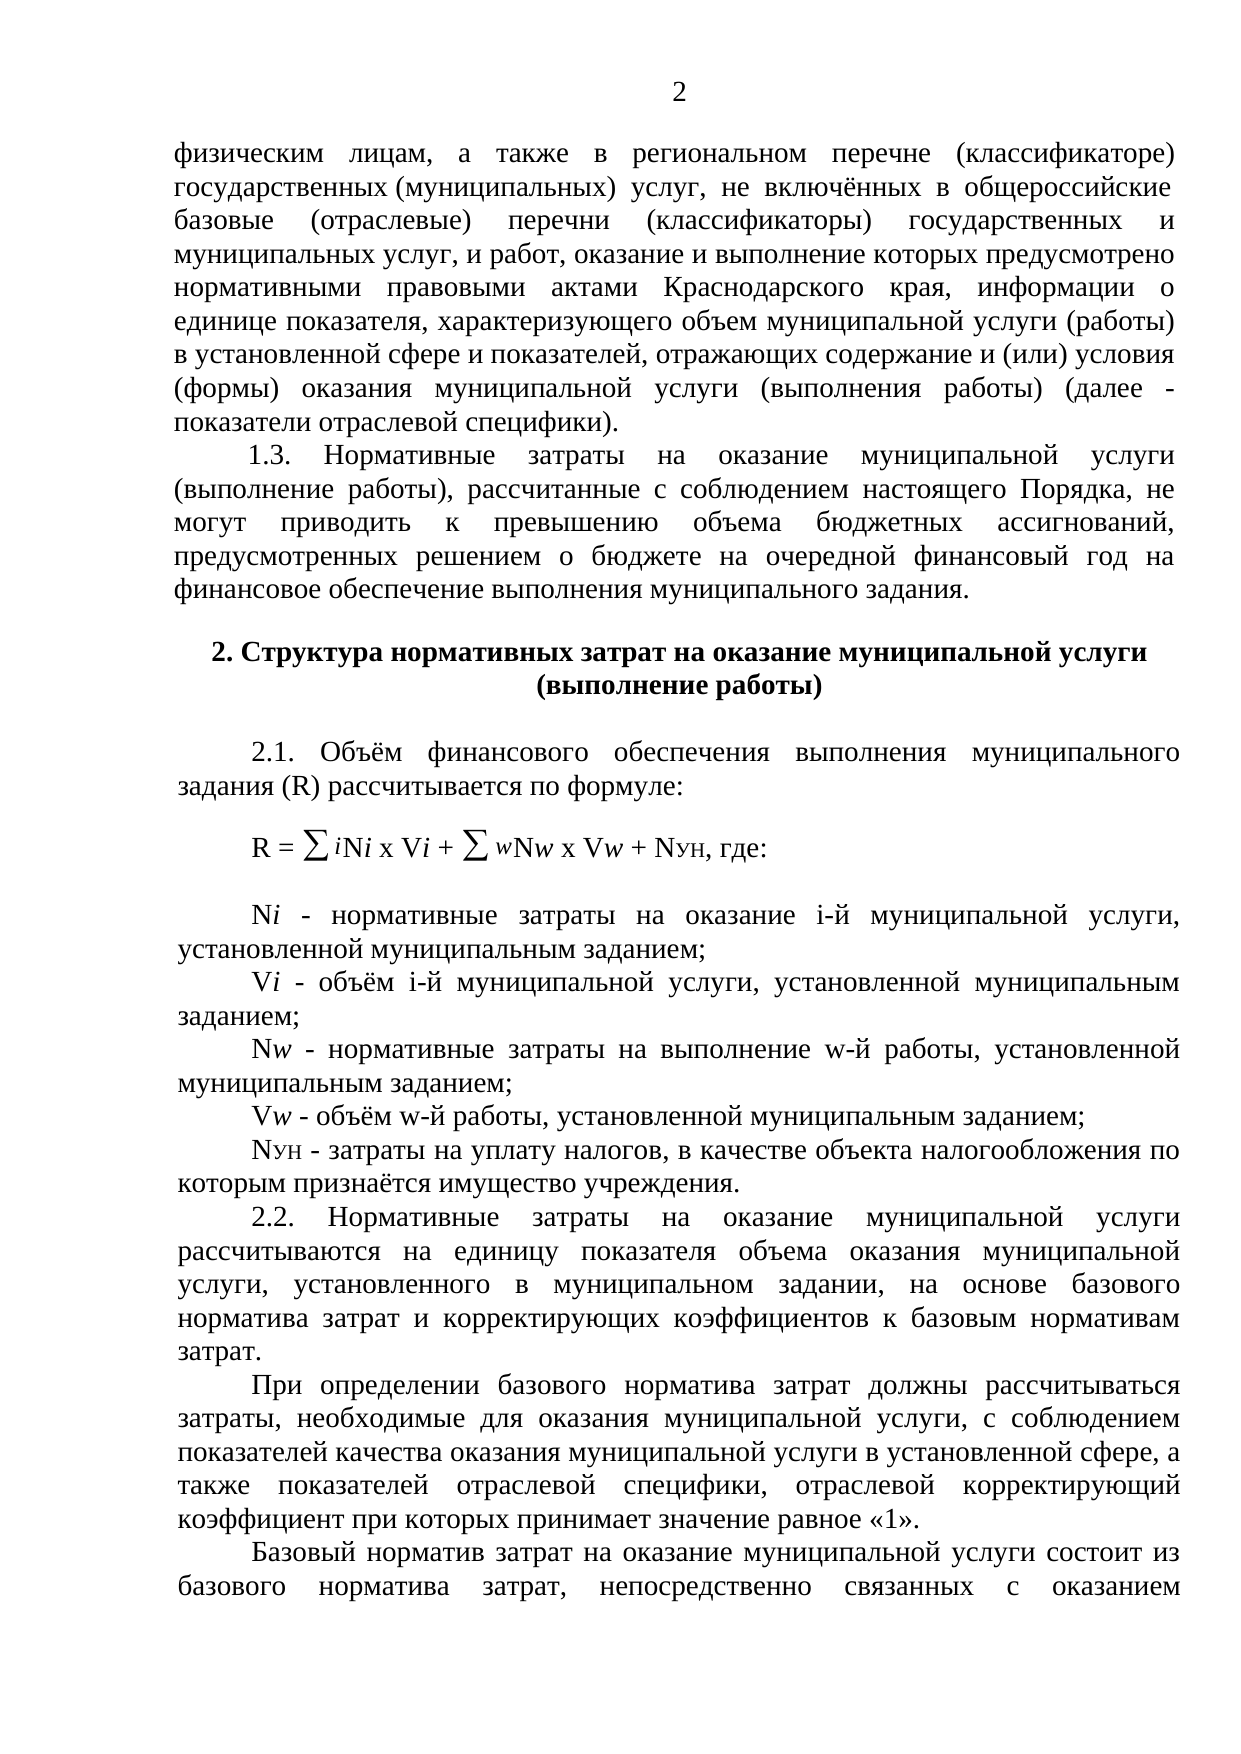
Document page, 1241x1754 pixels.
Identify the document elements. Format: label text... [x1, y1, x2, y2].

text Ni - нормативные затраты на оказание i-й муниципальной услуги, установленной муниципальным заданием; [177, 897, 1181, 964]
text Vw - объём w-й работы, установленной муниципальным заданием; [177, 1098, 1181, 1132]
table_header физическим лицам, а также в региональном перечне (классификаторе) государственных (муниципальных) услуг, не включённых в общероссийские базовые (отраслевые) перечни (классификаторы) государственных и муниципальных услуг, и работ, оказание и выполнение которых предусмотрено нормативными правовыми актами Краснодарского края, информации о единице показателя, характеризующего объем муниципальной услуги (работы) в установленной сфере и показателей, отражающих содержание и (или) условия (формы) оказания муниципальной услуги (выполнения работы) (далее - показатели отраслевой специфики). 1.3. Нормативные затраты на оказание муниципальной услуги (выполнение работы), рассчитанные с соблюдением настоящего Порядка, не могут приводить к превышению объема бюджетных ассигнований, предусмотренных решением о бюджете на очередной финансовый год на финансовое обеспечение выполнения муниципального задания. [163, 135, 1187, 634]
text При определении базового норматива затрат должны рассчитываться затраты, необходимые для оказания муниципальной услуги, с соблюдением показателей качества оказания муниципальной услуги в установленной сфере, а также показателей отраслевой специфики, отраслевой корректирующий коэффициент при которых принимает значение равное «1». [177, 1367, 1181, 1534]
text Nw - нормативные затраты на выполнение w-й работы, установленной муниципальным заданием; [177, 1031, 1181, 1098]
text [177, 1534, 1181, 1602]
text Vi - объём i-й муниципальной услуги, установленной муниципальным заданием; [177, 964, 1181, 1031]
text R = Ni x Vi + Nw x Vw + NУН, где: [177, 829, 1181, 864]
text 2.1. Объём финансового обеспечения выполнения муниципального задания (R) рассчитывается по формуле: [177, 734, 1181, 801]
text NУН - затраты на уплату налогов, в качестве объекта налогообложения по которым признаётся имущество учреждения. [177, 1132, 1181, 1199]
text 2. Структура нормативных затрат на оказание муниципальной услуги (выполнение работы) [177, 634, 1181, 701]
text 2.2. Нормативные затраты на оказание муниципальной услуги рассчитываются на единицу показателя объема оказания муниципальной услуги, установленного в муниципальном задании, на основе базового норматива затрат и корректирующих коэффициентов к базовым нормативам затрат. [177, 1199, 1181, 1367]
